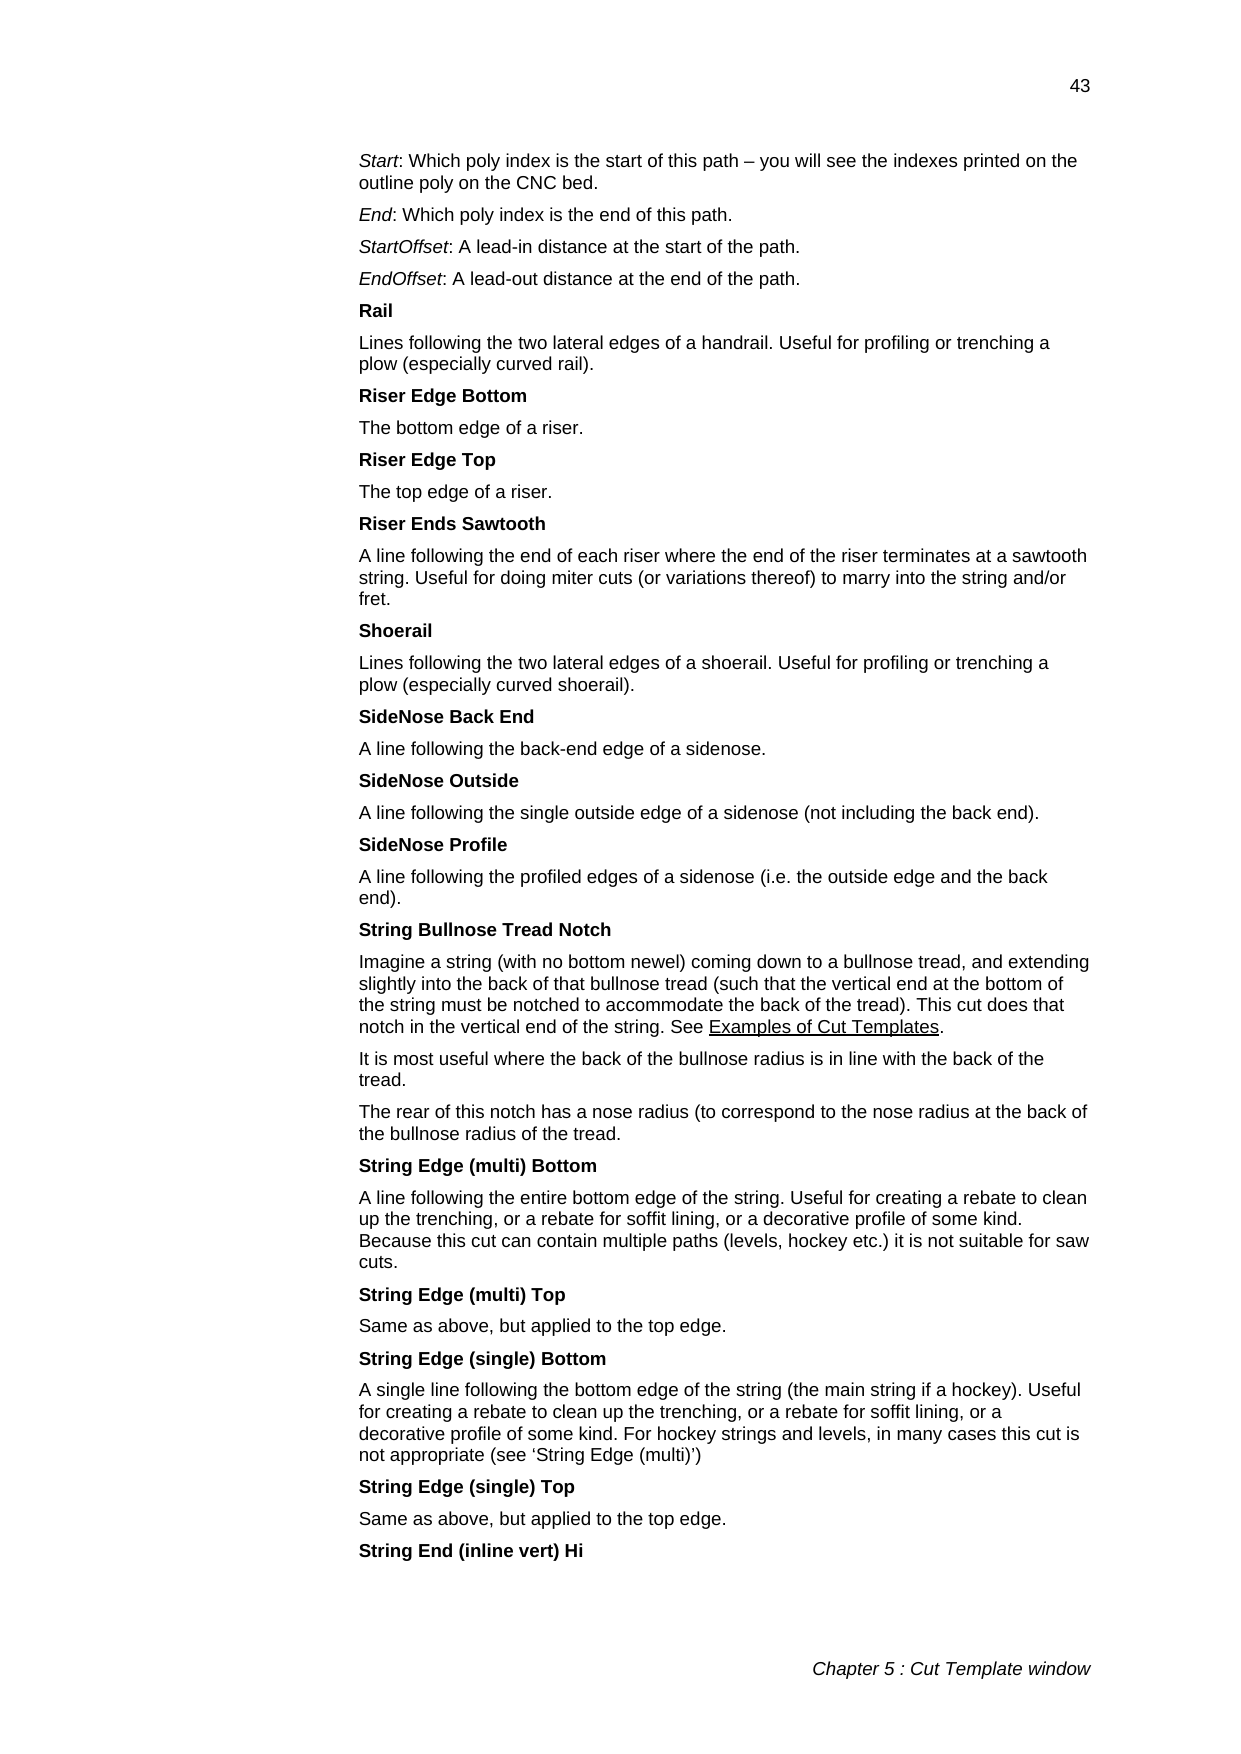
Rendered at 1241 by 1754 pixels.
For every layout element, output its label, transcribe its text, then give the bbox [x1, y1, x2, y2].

text It is most useful where the back of the bullnose radius is in line with the back of the tread. [358, 1048, 1090, 1091]
text A line following the profiled edges of a sidenose (i.e. the outside edge and the back end). [358, 865, 1090, 908]
text String Edge (multi) Top [358, 1283, 1090, 1305]
text Lines following the two lateral edges of a handrail. Useful for profiling or trenching a plow (especially curved rail). [358, 331, 1090, 374]
text A line following the back-end edge of a sidenose. [358, 737, 1090, 759]
text A line following the entire bottom edge of the string. Useful for creating a rebate to clean up the trenching, or a rebate for soffit lining, or a decorative profile of some kind. Because this cut can contain multiple paths (levels, hockey etc.) it is not suitable for saw cuts. [358, 1187, 1090, 1273]
text The bottom edge of a riser. [358, 417, 1090, 438]
text A line following the end of each riser where the end of the riser terminates at a sawtooth string. Useful for doing miter cuts (or variations thereof) to marry into the string and/or fret. [358, 545, 1090, 609]
text SideNose Profile [358, 833, 1090, 855]
text Riser Ends Sawtooth [358, 513, 1090, 534]
text The rear of this notch has a nose radius (to correspond to the nose radius at the back of the bullnose radius of the tread. [358, 1101, 1090, 1144]
text String Edge (single) Top [358, 1476, 1090, 1497]
text Lines following the two lateral edges of a shoerail. Useful for profiling or trenching a plow (especially curved shoerail). [358, 652, 1090, 695]
text Shoerail [358, 620, 1090, 642]
text Imagine a string (with no bottom newel) coming down to a bullnose tread, and extending slightly into the back of that bullnose tread (such that the vertical end at the bottom of the string must be notched to accommodate the back of the tread). This cut does that notch in the vertical end of the string. See Examples of Cut Templates. [358, 951, 1090, 1037]
text EndOffset: A lead-out distance at the end of the path. [358, 267, 1090, 289]
text The top edge of a riser. [358, 481, 1090, 502]
text Rail [358, 299, 1090, 321]
text SideNose Outside [358, 769, 1090, 791]
text Riser Edge Top [358, 449, 1090, 471]
text StartOffset: A lead-in distance at the start of the path. [358, 236, 1090, 257]
text End: Which poly index is the end of this path. [358, 203, 1090, 225]
text Riser Edge Bottom [358, 385, 1090, 407]
text Same as above, but applied to the top edge. [358, 1508, 1090, 1529]
text String Edge (single) Bottom [358, 1347, 1090, 1369]
text A line following the single outside edge of a sidenose (not including the back end). [358, 801, 1090, 823]
text Start: Which poly index is the start of this path – you will see the indexes printed on the outline poly on the CNC bed. [358, 150, 1090, 193]
text A single line following the bottom edge of the string (the main string if a hockey). Useful for creating a rebate to clean up the trenching, or a rebate for soffit lining, or a decorative profile of some kind. For hockey strings and levels, in many cases this cut is not appropriate (see ‘String Edge (multi)’) [358, 1379, 1090, 1466]
text String End (inline vert) Hi [358, 1540, 1090, 1561]
text Same as above, but applied to the top edge. [358, 1315, 1090, 1337]
text SideNose Back End [358, 706, 1090, 727]
text String Bullnose Tread Notch [358, 919, 1090, 941]
text String Edge (multi) Bottom [358, 1155, 1090, 1176]
